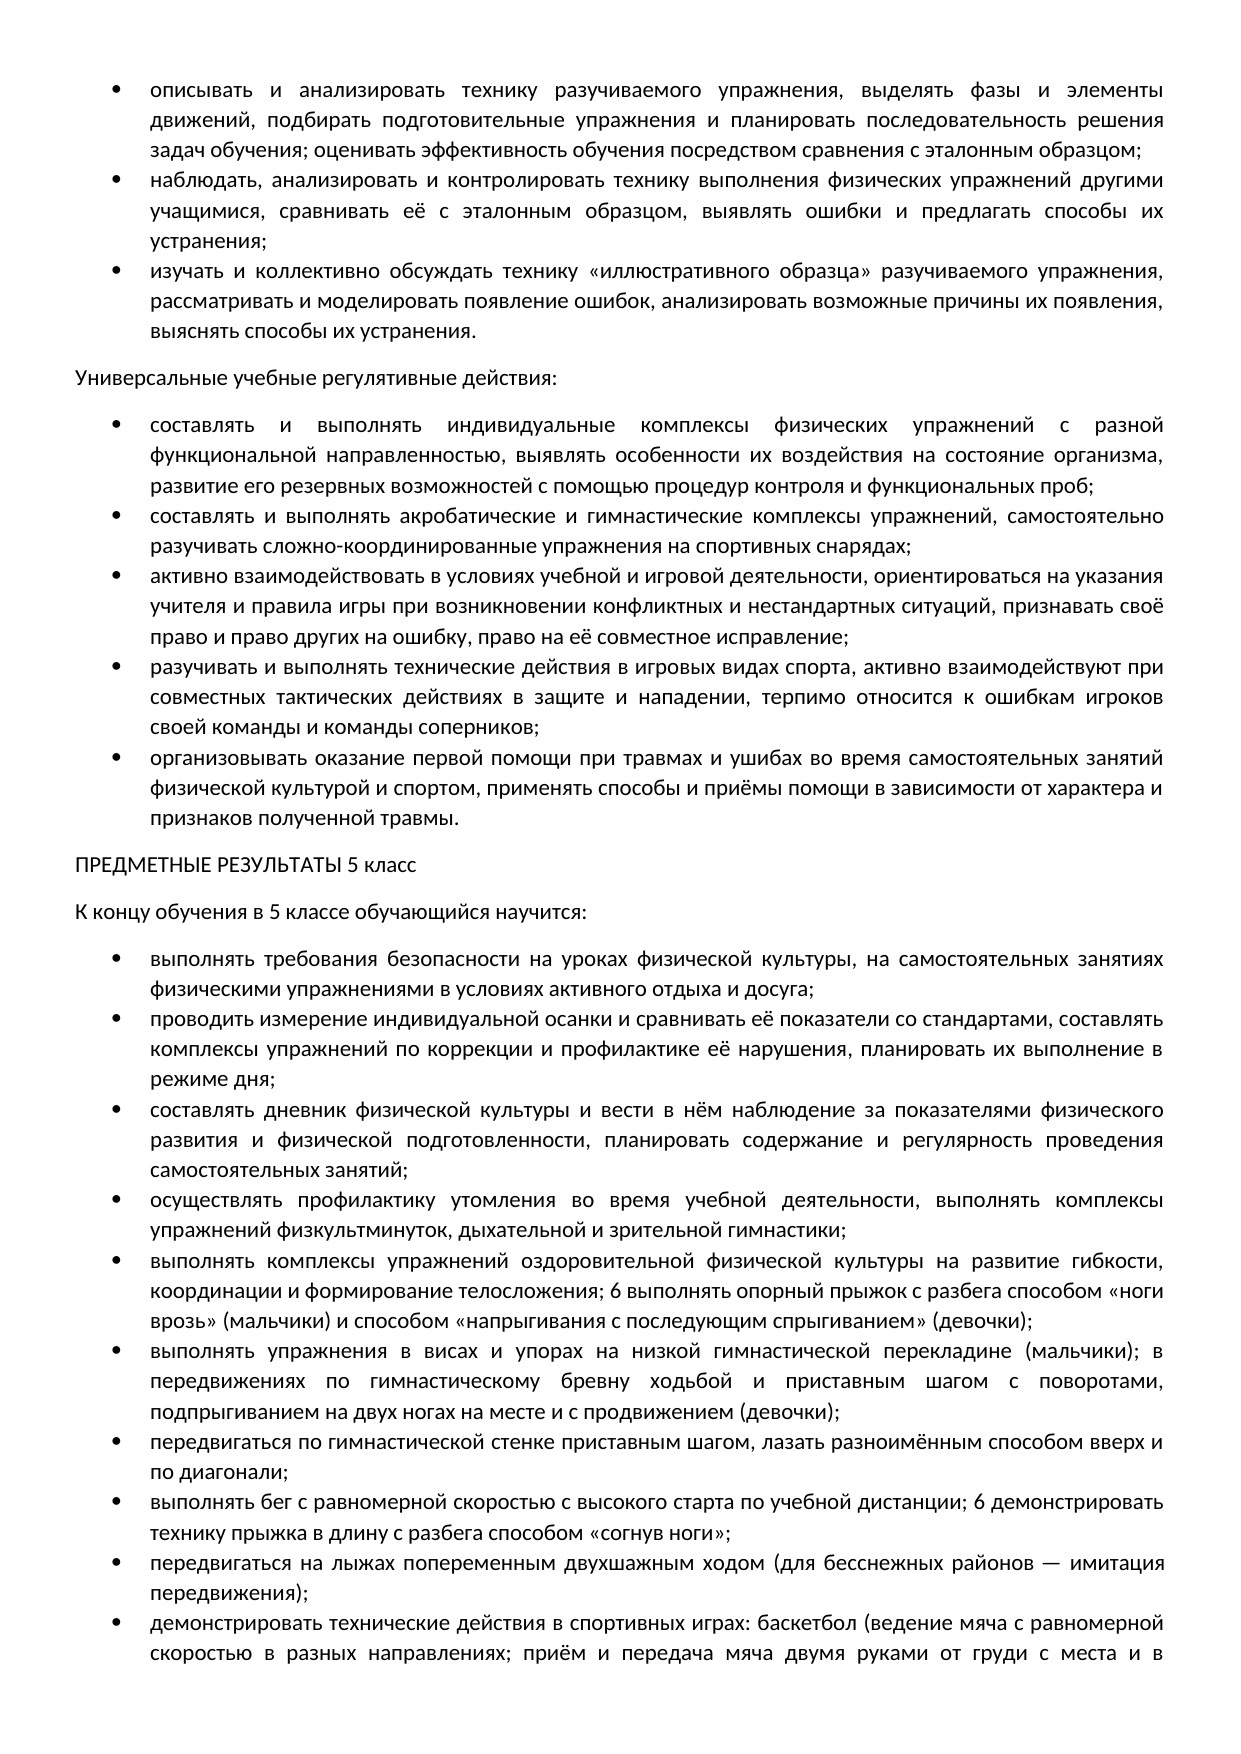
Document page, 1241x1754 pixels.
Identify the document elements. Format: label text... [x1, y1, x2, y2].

list составлять и выполнять индивидуальные комплексы физических упражнений с разной функциональной направленностью, выявлять особенности их воздействия на состояние организма, развитие его резервных возможностей с помощью процедур контроля и функциональных проб; [112, 410, 1165, 499]
text Универсальные учебные регулятивные действия: [75, 363, 1165, 392]
list осуществлять профилактику утомления во время учебной деятельности, выполнять комплексы упражнений физкультминуток, дыхательной и зрительной гимнастики; [112, 1185, 1165, 1244]
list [112, 1608, 1165, 1667]
list выполнять бег с равномерной скоростью с высокого старта по учебной дистанции; 6 демонстрировать технику прыжка в длину с разбега способом «согнув ноги»; [112, 1487, 1165, 1546]
list разучивать и выполнять технические действия в игровых видах спорта, активно взаимодействуют при совместных тактических действиях в защите и нападении, терпимо относится к ошибкам игроков своей команды и команды соперников; [112, 652, 1165, 741]
list выполнять упражнения в висах и упорах на низкой гимнастической перекладине (мальчики); в передвижениях по гимнастическому бревну ходьбой и приставным шагом с поворотами, подпрыгиванием на двух ногах на месте и с продвижением (девочки); [112, 1336, 1165, 1425]
list передвигаться на лыжах попеременным двухшажным ходом (для бесснежных районов — имитация передвижения); [112, 1548, 1165, 1606]
list описывать и анализировать технику разучиваемого упражнения, выделять фазы и элементы движений, подбирать подготовительные упражнения и планировать последовательность решения задач обучения; оценивать эффективность обучения посредством сравнения с эталонным образцом; [112, 75, 1165, 163]
list передвигаться по гимнастической стенке приставным шагом, лазать разноимённым способом вверх и по диагонали; [112, 1427, 1165, 1485]
list наблюдать, анализировать и контролировать технику выполнения физических упражнений другими учащимися, сравнивать её с эталонным образцом, выявлять ошибки и предлагать способы их устранения; [112, 166, 1165, 254]
text К концу обучения в 5 классе обучающийся научится: [75, 897, 1165, 925]
list выполнять комплексы упражнений оздоровительной физической культуры на развитие гибкости, координации и формирование телосложения; 6 выполнять опорный прыжок с разбега способом «ноги врозь» (мальчики) и способом «напрыгивания с последующим спрыгиванием» (девочки); [112, 1246, 1165, 1334]
list выполнять требования безопасности на уроках физической культуры, на самостоятельных занятиях физическими упражнениями в условиях активного отдыха и досуга; [112, 944, 1165, 1002]
list активно взаимодействовать в условиях учебной и игровой деятельности, ориентироваться на указания учителя и правила игры при возникновении конфликтных и нестандартных ситуаций, признавать своё право и право других на ошибку, право на её совместное исправление; [112, 561, 1165, 650]
list составлять дневник физической культуры и вести в нём наблюдение за показателями физического развития и физической подготовленности, планировать содержание и регулярность проведения самостоятельных занятий; [112, 1095, 1165, 1183]
list проводить измерение индивидуальной осанки и сравнивать её показатели со стандартами, составлять комплексы упражнений по коррекции и профилактике её нарушения, планировать их выполнение в режиме дня; [112, 1004, 1165, 1093]
text ПРЕДМЕТНЫЕ РЕЗУЛЬТАТЫ 5 класс [75, 850, 1165, 878]
list составлять и выполнять акробатические и гимнастические комплексы упражнений, самостоятельно разучивать сложно-координированные упражнения на спортивных снарядах; [112, 501, 1165, 559]
list изучать и коллективно обсуждать технику «иллюстративного образца» разучиваемого упражнения, рассматривать и моделировать появление ошибок, анализировать возможные причины их появления, выяснять способы их устранения. [112, 256, 1165, 345]
list организовывать оказание первой помощи при травмах и ушибах во время самостоятельных занятий физической культурой и спортом, применять способы и приёмы помощи в зависимости от характера и признаков полученной травмы. [112, 743, 1165, 831]
